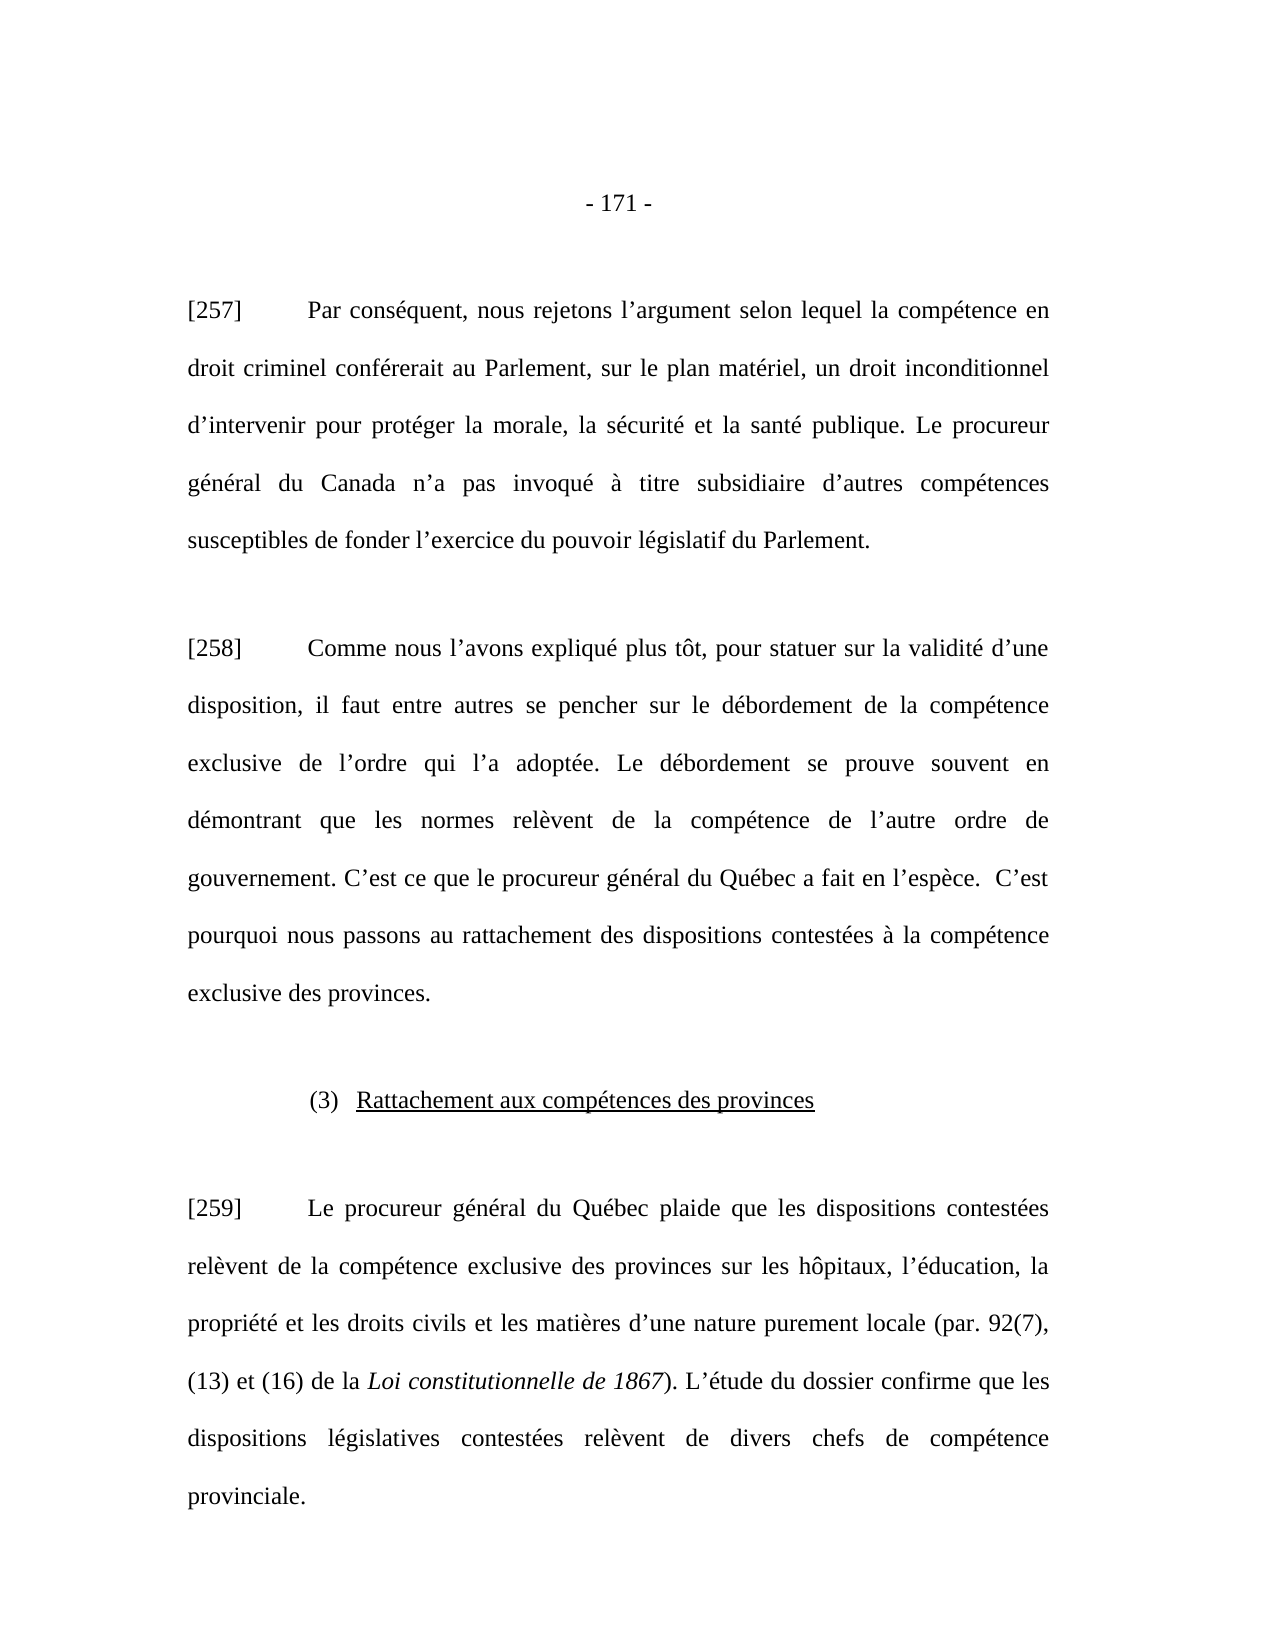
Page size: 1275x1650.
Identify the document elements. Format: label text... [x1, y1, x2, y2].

text Par conséquent, nous rejetons l’argument selon lequel la compétence en droit criminel conférerait au Parlement, sur le plan matériel, un droit inconditionnel d’intervenir pour protéger la morale, la sécurité et la santé publique. Le procureur général du Canada n’a pas invoqué à titre subsidiaire d’autres compétences susceptibles de fonder l’exercice du pouvoir législatif du Parlement. [187, 295, 1050, 554]
text Comme nous l’avons expliqué plus tôt, pour statuer sur la validité d’une disposition, il faut entre autres se pencher sur le débordement de la compétence exclusive de l’ordre qui l’a adoptée. Le débordement se prouve souvent en démontrant que les normes relèvent de la compétence de l’autre ordre de gouvernement. C’est ce que le procureur général du Québec a fait en l’espèce. C’est pourquoi nous passons au rattachement des dispositions contestées à la compétence exclusive des provinces. [187, 633, 1050, 1007]
text (3) Rattachement aux compétences des provinces [187, 1085, 1050, 1114]
text Le procureur général du Québec plaide que les dispositions contestées relèvent de la compétence exclusive des provinces sur les hôpitaux, l’éducation, la propriété et les droits civils et les matières d’une nature purement locale (par. 92(7), (13) et (16) de la Loi constitutionnelle de 1867). L’étude du dossier confirme que les dispositions législatives contestées relèvent de divers chefs de compétence provinciale. [187, 1193, 1050, 1510]
